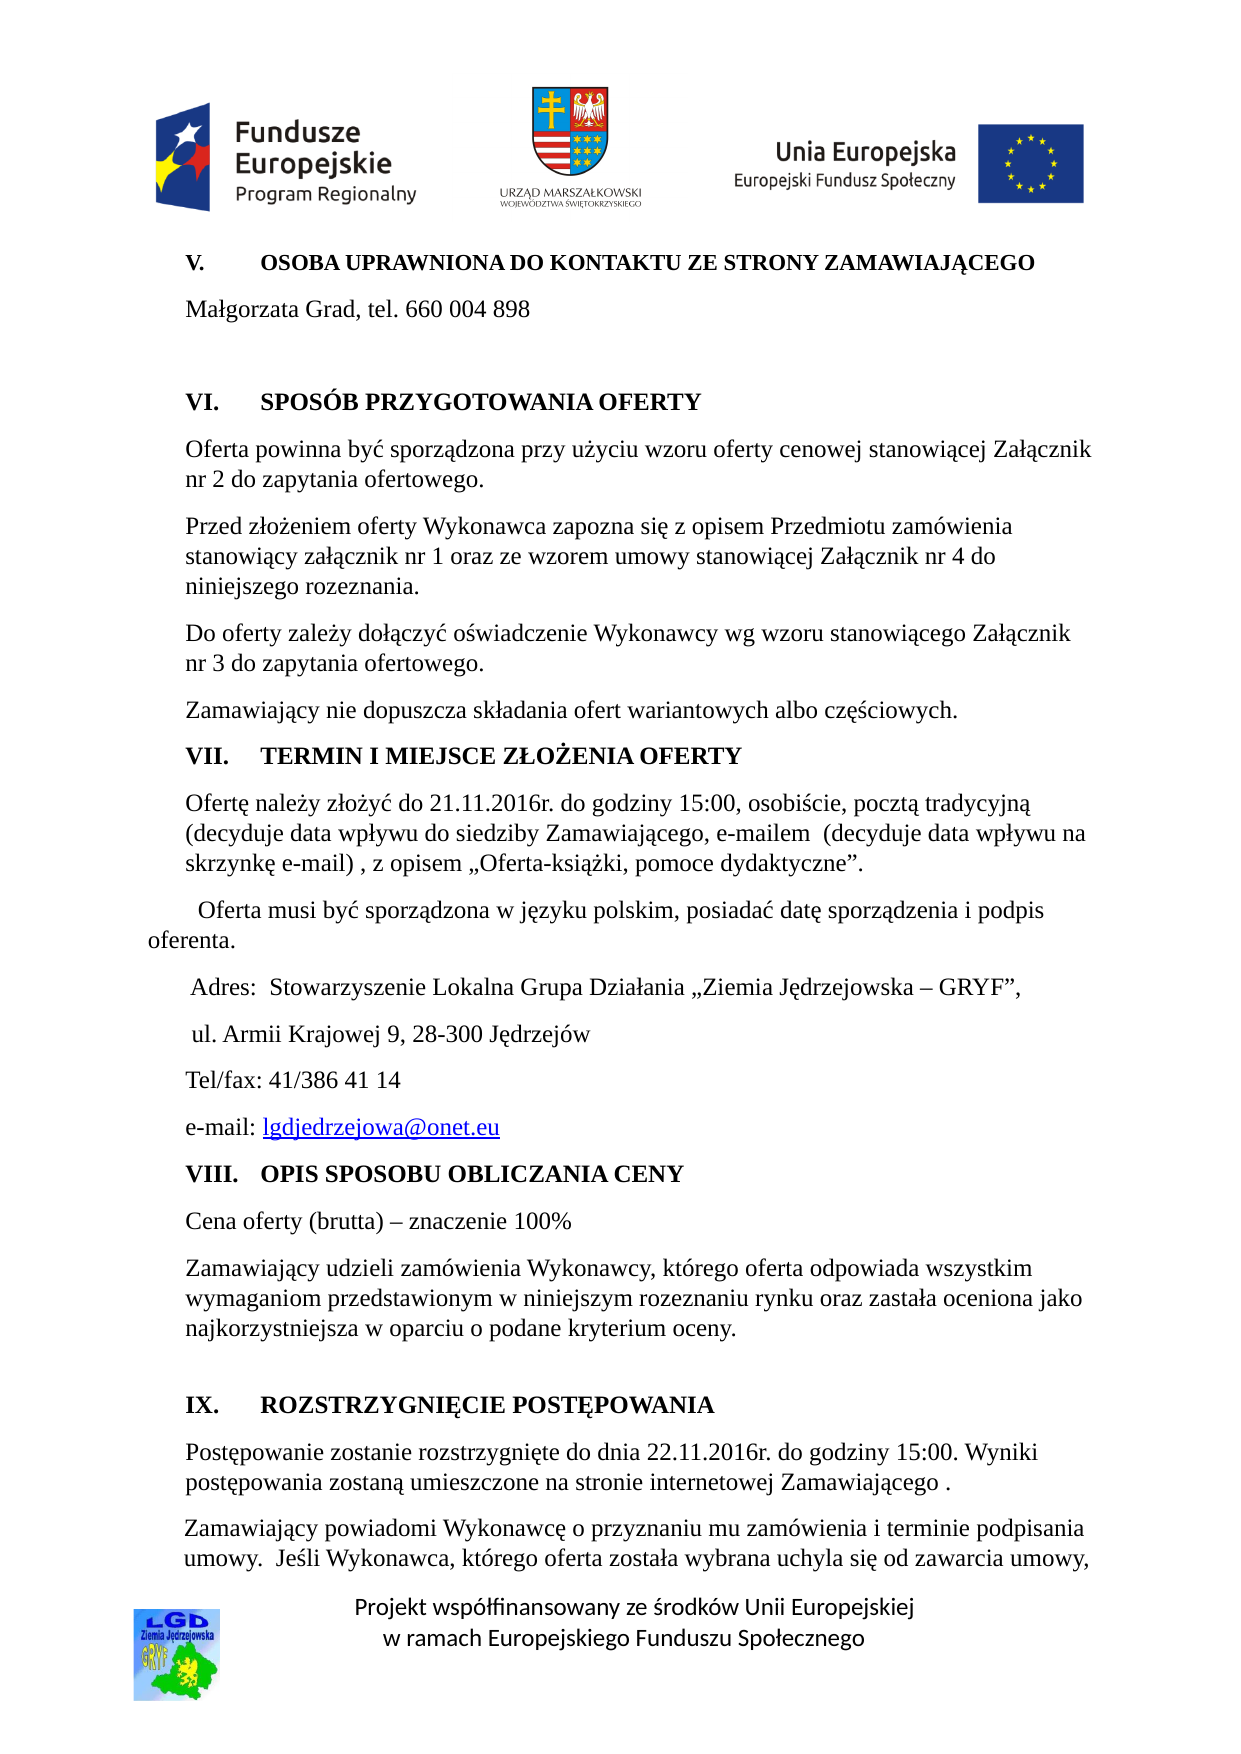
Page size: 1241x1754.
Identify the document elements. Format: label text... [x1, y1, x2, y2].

picture [147, 94, 422, 222]
text ul. Armii Krajowej 9, 28-300 Jędrzejów [185, 1019, 1093, 1048]
text Postępowanie zostanie rozstrzygnięte do dnia 22.11.2016r. do godziny 15:00. Wyniki postępowania zostaną umieszczone na stronie internetowej Zamawiającego . [185, 1437, 1093, 1495]
text Oferta powinna być sporządzona przy użyciu wzoru oferty cenowej stanowiącej Załącznik nr 2 do zapytania ofertowego. [185, 434, 1093, 493]
text Zamawiający nie dopuszcza składania ofert wariantowych albo częściowych. [185, 695, 1093, 723]
text Przed złożeniem oferty Wykonawca zapozna się z opisem Przedmiotu zamówienia stanowiący załącznik nr 1 oraz ze wzorem umowy stanowiącej Załącznik nr 4 do niniejszego rozeznania. [185, 511, 1093, 600]
picture [452, 73, 689, 222]
text Małgorzata Grad, tel. 660 004 898 [185, 294, 1093, 322]
list SPOSÓB PRZYGOTOWANIA OFERTY [185, 387, 1093, 416]
text Ofertę należy złożyć do 21.11.2016r. do godziny 15:00, osobiście, pocztą tradycyjną (decyduje data wpływu do siedziby Zamawiającego, e-mailem (decyduje data wpływu na skrzynkę e-mail) , z opisem „Oferta-książki, pomoce dydaktyczne”. [185, 788, 1093, 877]
text Do oferty zależy dołączyć oświadczenie Wykonawcy wg wzoru stanowiącego Załącznik nr 3 do zapytania ofertowego. [185, 618, 1093, 677]
text e-mail: lgdjedrzejowa@onet.eu [185, 1112, 1093, 1141]
text Zamawiający udzieli zamówienia Wykonawcy, którego oferta odpowiada wszystkim wymaganiom przedstawionym w niniejszym rozeznaniu rynku oraz zastała oceniona jako najkorzystniejsza w oparciu o podane kryterium oceny. [185, 1253, 1093, 1342]
picture [729, 99, 1088, 222]
list OPIS SPOSOBU OBLICZANIA CENY [185, 1159, 1093, 1188]
list ROZSTRZYGNIĘCIE POSTĘPOWANIA [185, 1390, 1093, 1418]
text Oferta musi być sporządzona w języku polskim, posiadać datę sporządzenia i podpis oferenta. [148, 895, 1093, 954]
text Adres: Stowarzyszenie Lokalna Grupa Działania „Ziemia Jędrzejowska – GRYF”, [185, 972, 1093, 1001]
list TERMIN I MIEJSCE ZŁOŻENIA OFERTY [185, 741, 1093, 770]
text Tel/fax: 41/386 41 14 [185, 1066, 1093, 1094]
list OSOBA UPRAWNIONA DO KONTAKTU ZE STRONY ZAMAWIAJĄCEGO [185, 249, 1093, 276]
picture [133, 1609, 220, 1701]
text Cena oferty (brutta) – znaczenie 100% [185, 1206, 1093, 1235]
